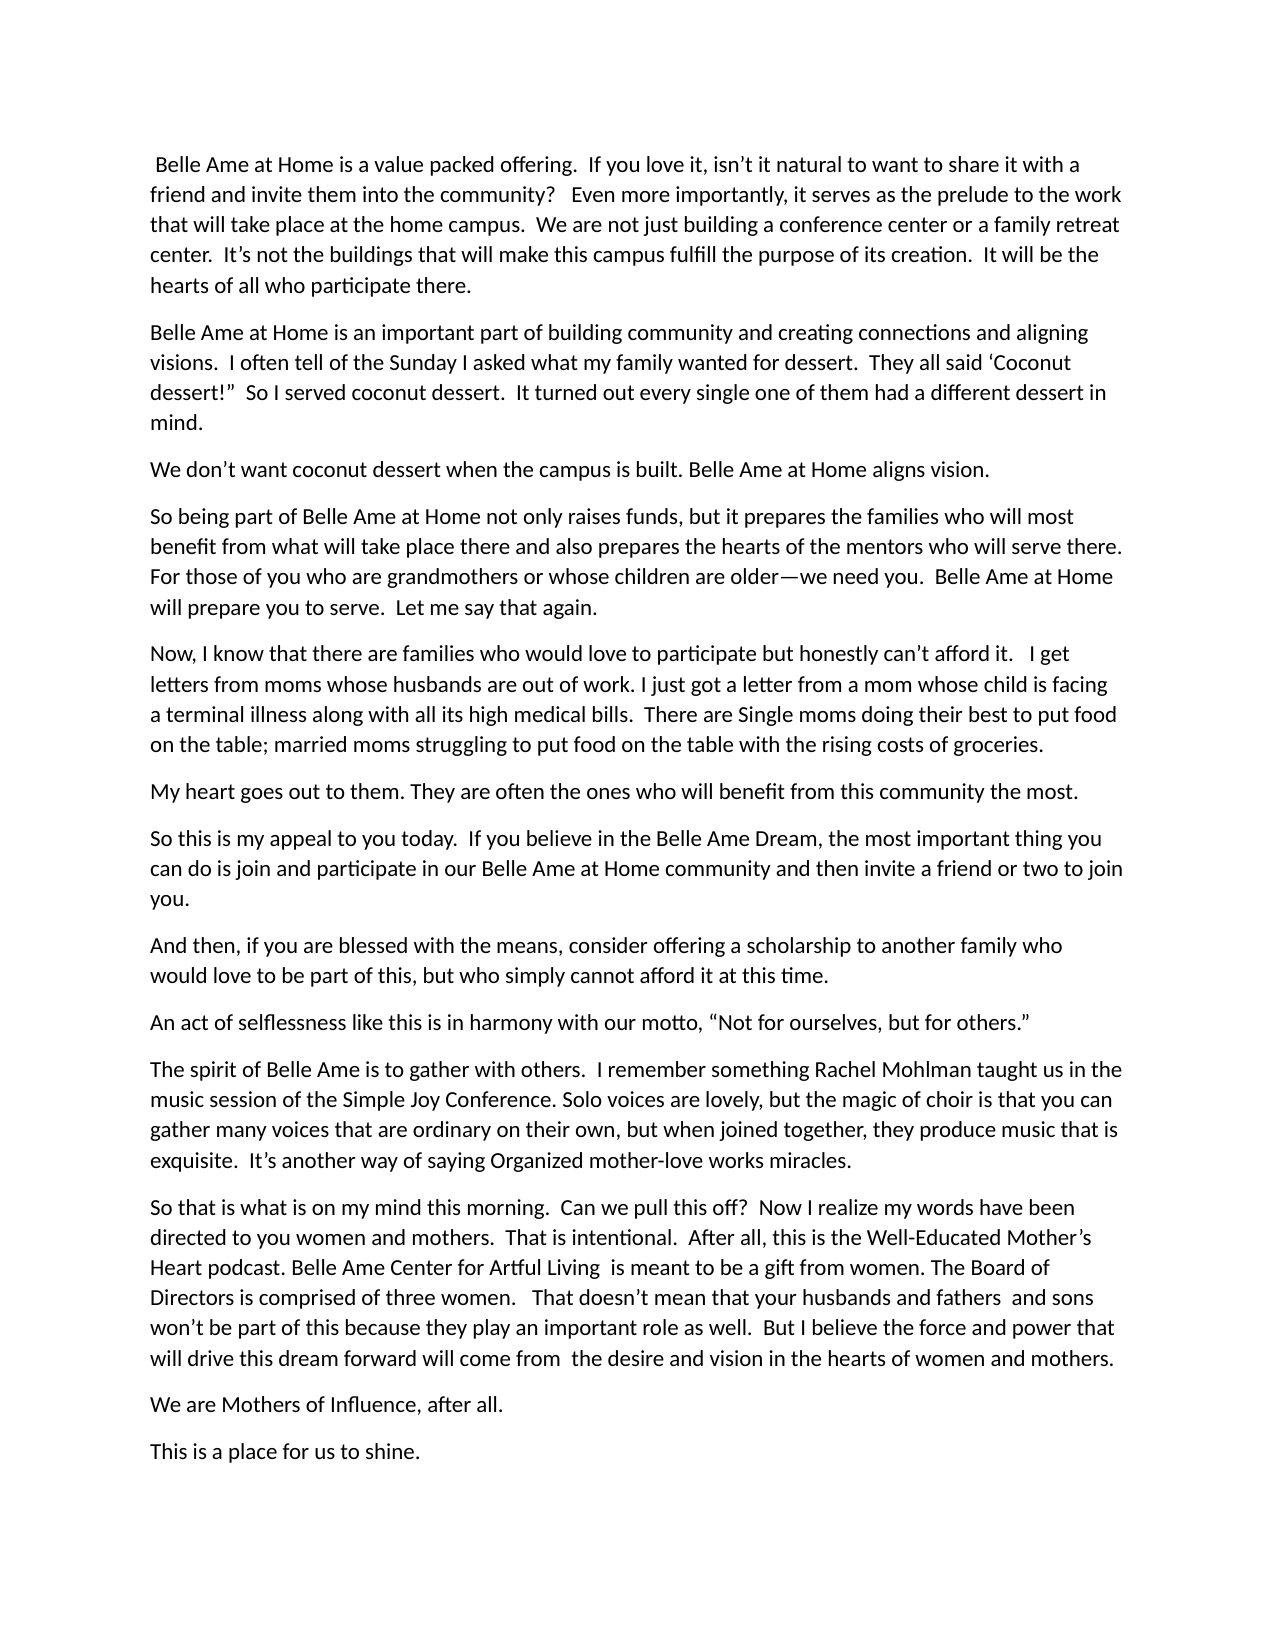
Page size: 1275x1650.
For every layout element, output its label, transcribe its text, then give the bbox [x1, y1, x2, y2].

text An act of selflessness like this is in harmony with our motto, “Not for ourselves, but for others.” [150, 1008, 1125, 1036]
text Now, I know that there are families who would love to participate but honestly can’t afford it. I get letters from moms whose husbands are out of work. I just got a letter from a mom whose child is facing a terminal illness along with all its high medical bills. There are Single moms doing their best to put food on the table; married moms struggling to put food on the table with the rising costs of groceries. [150, 639, 1125, 758]
text We don’t want coconut dessert when the campus is built. Belle Ame at Home aligns vision. [150, 455, 1125, 483]
text So this is my appeal to you today. If you believe in the Belle Ame Dream, the most important thing you can do is join and participate in our Belle Ame at Home community and then invite a friend or two to join you. [150, 824, 1125, 912]
text We are Mothers of Influence, after all. [150, 1391, 1125, 1419]
text Belle Ame at Home is a value packed offering. If you love it, isn’t it natural to want to share it with a friend and invite them into the community? Even more importantly, it serves as the prelude to the work that will take place at the home campus. We are not just building a conference center or a family retreat center. It’s not the buildings that will make this campus fulfill the purpose of its creation. It will be the hearts of all who participate there. [150, 150, 1125, 299]
text The spirit of Belle Ame is to gather with others. I remember something Rachel Mohlman taught us in the music session of the Simple Joy Conference. Solo voices are lovely, but the magic of choir is that you can gather many voices that are ordinary on their own, but when joined together, they produce music that is exquisite. It’s another way of saying Organized mother-love works miracles. [150, 1055, 1125, 1174]
text Belle Ame at Home is an important part of building community and creating connections and aligning visions. I often tell of the Sunday I asked what my family wanted for dessert. They all said ‘Coconut dessert!” So I served coconut dessert. It turned out every single one of them had a different dessert in mind. [150, 318, 1125, 436]
text So being part of Belle Ame at Home not only raises funds, but it prepares the families who will most benefit from what will take place there and also prepares the hearts of the mentors who will serve there. For those of you who are grandmothers or whose children are older—we need you. Belle Ame at Home will prepare you to serve. Let me say that again. [150, 502, 1125, 621]
text And then, if you are blessed with the means, consider offering a scholarship to another family who would love to be part of this, but who simply cannot afford it at this time. [150, 931, 1125, 989]
text This is a place for us to shine. [150, 1437, 1125, 1466]
text So that is what is on my mind this morning. Can we pull this off? Now I realize my words have been directed to you women and mothers. That is intentional. After all, this is the Well-Educated Mother’s Heart podcast. Belle Ame Center for Artful Living is meant to be a gift from women. The Board of Directors is comprised of three women. That doesn’t mean that your husbands and fathers and sons won’t be part of this because they play an important role as well. But I believe the force and power that will drive this dream forward will come from the desire and vision in the hearts of women and mothers. [150, 1193, 1125, 1372]
text My heart goes out to them. They are often the ones who will benefit from this community the most. [150, 777, 1125, 805]
